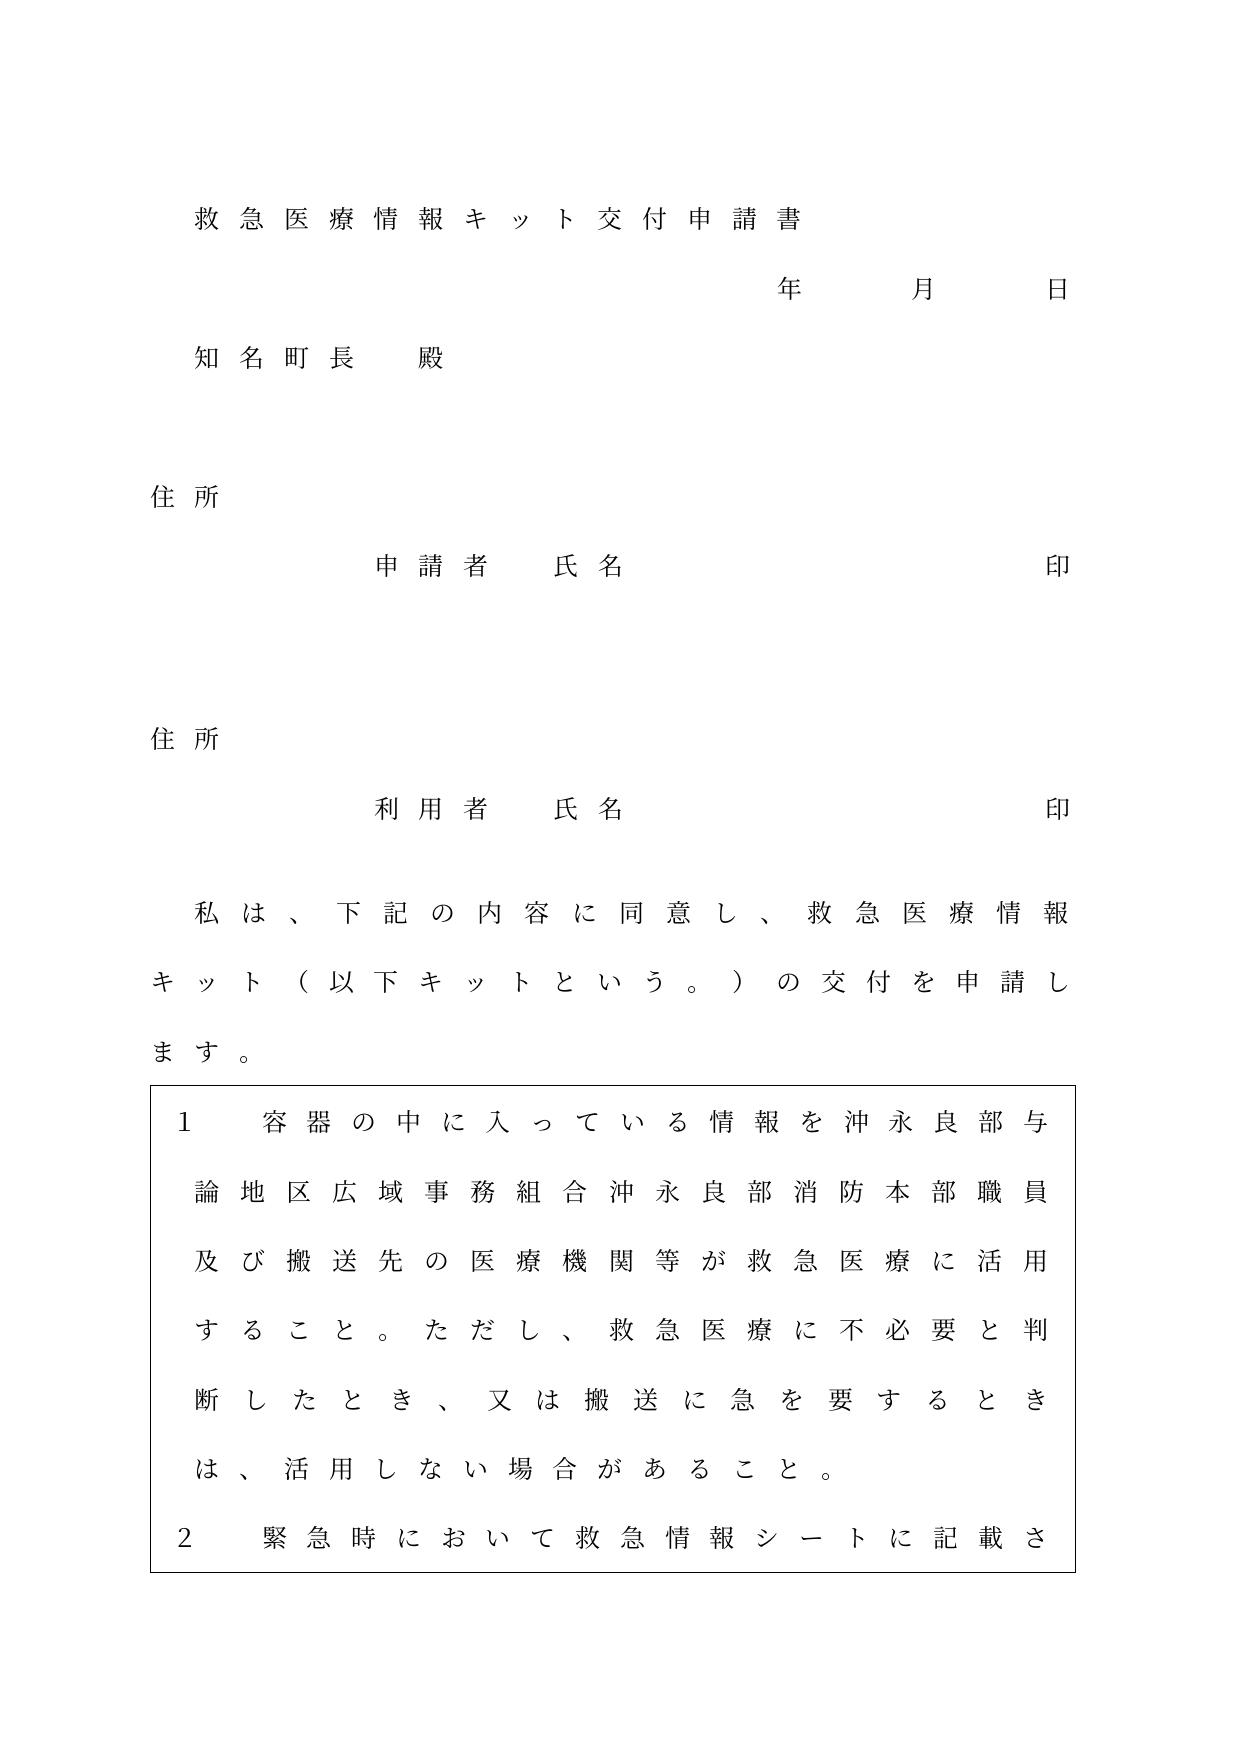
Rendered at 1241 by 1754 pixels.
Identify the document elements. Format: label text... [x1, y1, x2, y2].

text 私は、下記の内容に同意し、救急医療情報キット（以下キットという。）の交付を申請します。 [150, 877, 1090, 1085]
text 住所 [150, 391, 1090, 530]
text 救急医療情報キット交付申請書 [150, 183, 1090, 253]
text 年 月 日 [150, 253, 1090, 322]
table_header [151, 1086, 1075, 1572]
text 住所 [150, 634, 1090, 773]
text 利用者 氏名 印 [150, 773, 1090, 842]
text 申請者 氏名 印 [150, 530, 1090, 599]
text 知名町長 殿 [150, 322, 1090, 391]
